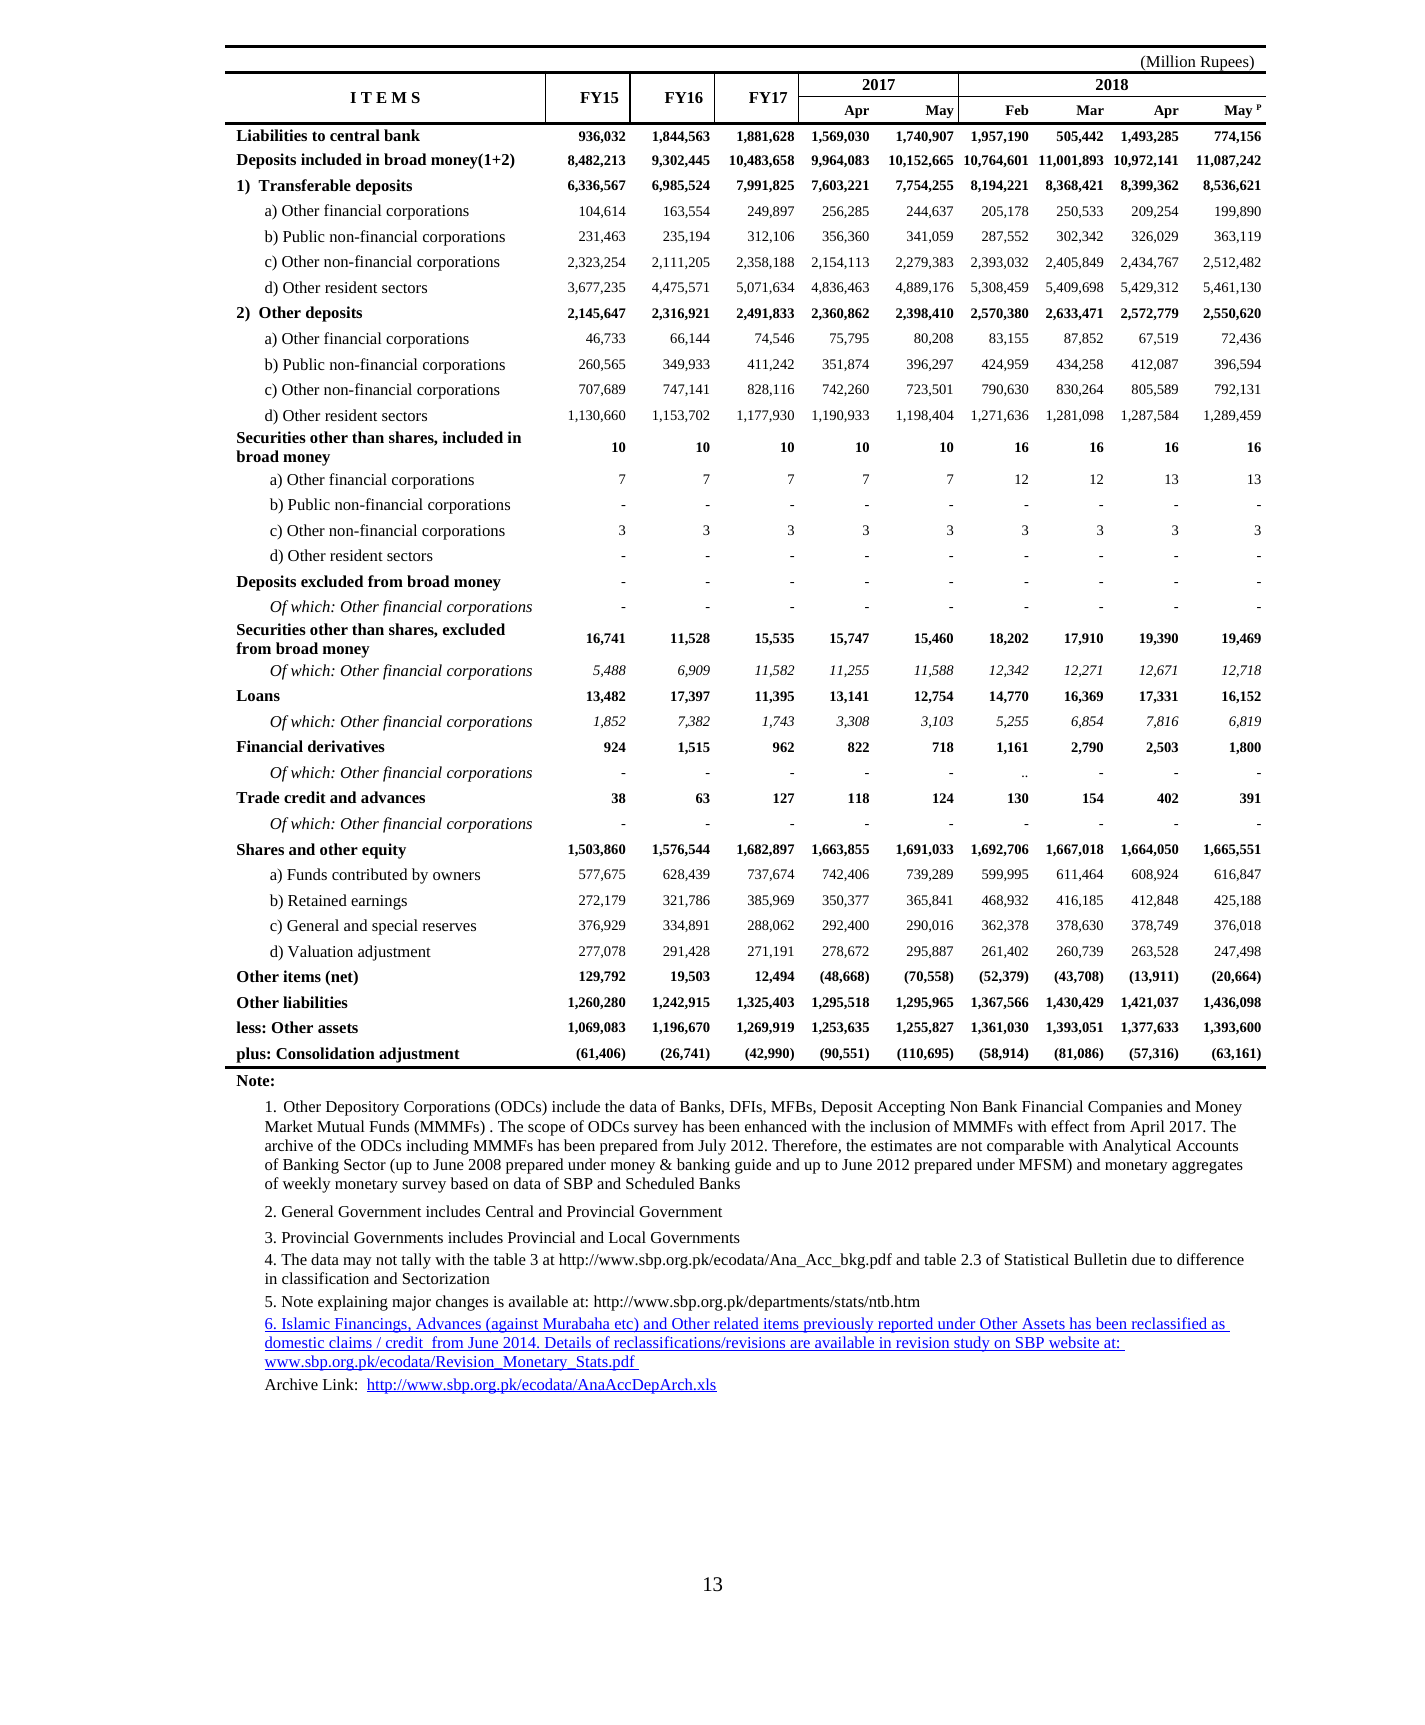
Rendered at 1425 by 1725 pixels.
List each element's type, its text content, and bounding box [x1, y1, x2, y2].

table_cell 774,156 [1183, 125, 1266, 147]
table_cell 396,594 [1183, 351, 1266, 377]
table_cell 1,569,030 [799, 125, 874, 147]
table_cell 5,461,130 [1183, 275, 1266, 300]
table_cell 723,501 [874, 377, 958, 402]
table_cell - [874, 543, 958, 568]
table_cell 2,434,767 [1108, 249, 1183, 275]
table_cell 46,733 [545, 326, 630, 351]
table_cell 205,178 [958, 198, 1033, 224]
table_cell Deposits excluded from broad money [225, 568, 545, 594]
table_cell - [1183, 594, 1266, 619]
table_cell - [714, 543, 799, 568]
table_cell 830,264 [1033, 377, 1108, 402]
table_cell 1,260,280 [545, 989, 630, 1015]
table_cell - [874, 568, 958, 594]
table_cell - [1033, 568, 1108, 594]
table_cell May [874, 97, 958, 122]
table_cell 6,819 [1183, 709, 1266, 734]
table_cell 5,308,459 [958, 275, 1033, 300]
table_cell 2,503 [1108, 734, 1183, 760]
table_cell - [874, 492, 958, 517]
table_cell 396,297 [874, 351, 958, 377]
table_cell 13,141 [799, 683, 874, 709]
table_cell 611,464 [1033, 862, 1108, 887]
table_cell 10 [545, 428, 630, 466]
table_cell - [1183, 568, 1266, 594]
table_cell 7 [799, 466, 874, 492]
table_cell Of which: Other financial corporations [225, 658, 545, 683]
table_cell 260,739 [1033, 938, 1108, 964]
table_cell - [545, 543, 630, 568]
table_cell b) Retained earnings [225, 887, 545, 913]
table_cell 1,515 [630, 734, 714, 760]
table_cell 350,377 [799, 887, 874, 913]
table_cell Trade credit and advances [225, 785, 545, 811]
table_cell 2,570,380 [958, 300, 1033, 326]
table_cell I T E M S [225, 74, 545, 122]
table_cell 11,588 [874, 658, 958, 683]
table_cell a) Other financial corporations [225, 466, 545, 492]
table_cell 356,360 [799, 224, 874, 249]
table_cell 16 [1183, 428, 1266, 466]
table_cell 737,674 [714, 862, 799, 887]
table_cell 2,111,205 [630, 249, 714, 275]
table_cell 38 [545, 785, 630, 811]
table_cell - [1183, 543, 1266, 568]
table_cell 1,295,518 [799, 989, 874, 1015]
table_cell 10 [874, 428, 958, 466]
table_cell - [1108, 594, 1183, 619]
table_cell a) Other financial corporations [225, 198, 545, 224]
table_cell - [958, 492, 1033, 517]
table_cell 17,331 [1108, 683, 1183, 709]
table_cell 5,429,312 [1108, 275, 1183, 300]
table_cell 402 [1108, 785, 1183, 811]
table_cell 80,208 [874, 326, 958, 351]
table_cell - [1183, 492, 1266, 517]
table_cell 468,932 [958, 887, 1033, 913]
table_cell 3,308 [799, 709, 874, 734]
table_cell 13,482 [545, 683, 630, 709]
table_cell 349,933 [630, 351, 714, 377]
table_cell 10,972,141 [1108, 147, 1183, 173]
table_cell 16 [1033, 428, 1108, 466]
table_cell - [630, 760, 714, 785]
table_cell 7 [545, 466, 630, 492]
table_cell 2,633,471 [1033, 300, 1108, 326]
table_cell Of which: Other financial corporations [225, 811, 545, 836]
table_cell 2,323,254 [545, 249, 630, 275]
table_cell 1,271,636 [958, 402, 1033, 428]
table_cell Securities other than shares, included in broad money [225, 428, 545, 466]
table_cell - [630, 492, 714, 517]
table_cell 256,285 [799, 198, 874, 224]
table_cell 628,439 [630, 862, 714, 887]
table_cell 1,692,706 [958, 836, 1033, 862]
table_cell 10 [714, 428, 799, 466]
table_cell 250,533 [1033, 198, 1108, 224]
table_cell (26,741) [630, 1040, 714, 1066]
table_cell 7 [874, 466, 958, 492]
table_cell 302,342 [1033, 224, 1108, 249]
table_cell (52,379) [958, 964, 1033, 989]
table_cell 278,672 [799, 938, 874, 964]
table_cell - [1183, 811, 1266, 836]
table_cell 742,406 [799, 862, 874, 887]
table_cell 12 [1033, 466, 1108, 492]
table_cell 209,254 [1108, 198, 1183, 224]
table_cell (58,914) [958, 1040, 1033, 1066]
table_cell 290,016 [874, 913, 958, 938]
table_cell - [1108, 568, 1183, 594]
table_cell - [630, 811, 714, 836]
table_cell 2,358,188 [714, 249, 799, 275]
table_cell 1,287,584 [1108, 402, 1183, 428]
table_cell 12,754 [874, 683, 958, 709]
table_cell 334,891 [630, 913, 714, 938]
table_cell 1,740,907 [874, 125, 958, 147]
table_cell 3,103 [874, 709, 958, 734]
table_cell 154 [1033, 785, 1108, 811]
table_cell 12,718 [1183, 658, 1266, 683]
table_cell 378,630 [1033, 913, 1108, 938]
table_cell 1,361,030 [958, 1015, 1033, 1040]
table_cell 12,342 [958, 658, 1033, 683]
table_cell 16 [958, 428, 1033, 466]
table_cell - [630, 543, 714, 568]
table_cell 16 [1108, 428, 1183, 466]
table_cell 16,741 [545, 619, 630, 658]
table_cell 1,196,670 [630, 1015, 714, 1040]
table_cell 124 [874, 785, 958, 811]
table_cell 5,255 [958, 709, 1033, 734]
table_cell 13 [1183, 466, 1266, 492]
table_cell - [714, 492, 799, 517]
table_cell 412,087 [1108, 351, 1183, 377]
table_cell 199,890 [1183, 198, 1266, 224]
table_cell 292,400 [799, 913, 874, 938]
table_cell 378,749 [1108, 913, 1183, 938]
table_cell 261,402 [958, 938, 1033, 964]
table_cell 3 [1033, 517, 1108, 543]
table_cell 362,378 [958, 913, 1033, 938]
table_cell 1) Transferable deposits [225, 173, 545, 198]
table_cell 7,382 [630, 709, 714, 734]
table_cell 828,116 [714, 377, 799, 402]
table_cell 67,519 [1108, 326, 1183, 351]
table_cell - [714, 594, 799, 619]
table_cell - [958, 543, 1033, 568]
table_cell - [874, 811, 958, 836]
table_cell 231,463 [545, 224, 630, 249]
table_cell 7,603,221 [799, 173, 874, 198]
table_cell 72,436 [1183, 326, 1266, 351]
table_cell 2018 [959, 74, 1266, 96]
table_cell 321,786 [630, 887, 714, 913]
table_cell 425,188 [1183, 887, 1266, 913]
table_cell 2) Other deposits [225, 300, 545, 326]
table_cell 4,836,463 [799, 275, 874, 300]
table_cell 936,032 [545, 125, 630, 147]
table_cell 4,475,571 [630, 275, 714, 300]
table_cell plus: Consolidation adjustment [225, 1040, 545, 1066]
table_cell FY17 [715, 74, 798, 122]
table_cell a) Other financial corporations [225, 326, 545, 351]
table_cell - [799, 811, 874, 836]
table_cell 822 [799, 734, 874, 760]
table_cell 351,874 [799, 351, 874, 377]
table_cell 1,269,919 [714, 1015, 799, 1040]
table_cell Of which: Other financial corporations [225, 760, 545, 785]
table_cell 742,260 [799, 377, 874, 402]
table_cell Archive Link: http://www.sbp.org.pk/ecodata/AnaAccDepArch.xls [225, 1371, 1266, 1397]
table_cell - [1033, 811, 1108, 836]
table_cell 104,614 [545, 198, 630, 224]
table_cell 87,852 [1033, 326, 1108, 351]
table_cell - [1183, 760, 1266, 785]
table_cell 260,565 [545, 351, 630, 377]
table_cell 1,255,827 [874, 1015, 958, 1040]
table_cell 74,546 [714, 326, 799, 351]
table_cell 3 [545, 517, 630, 543]
table_cell 75,795 [799, 326, 874, 351]
table_cell 326,029 [1108, 224, 1183, 249]
table_cell 1,281,098 [1033, 402, 1108, 428]
table_cell 129,792 [545, 964, 630, 989]
table_cell 2,154,113 [799, 249, 874, 275]
table_cell 5,488 [545, 658, 630, 683]
table_cell 127 [714, 785, 799, 811]
table_cell 130 [958, 785, 1033, 811]
table_cell 2,279,383 [874, 249, 958, 275]
table_cell 287,552 [958, 224, 1033, 249]
table_cell 1,153,702 [630, 402, 714, 428]
table_cell 83,155 [958, 326, 1033, 351]
table_cell Deposits included in broad money(1+2) [225, 147, 545, 173]
table_cell 3 [958, 517, 1033, 543]
table_cell 1,844,563 [630, 125, 714, 147]
table_cell 805,589 [1108, 377, 1183, 402]
table_cell 7,816 [1108, 709, 1183, 734]
table_cell Feb [959, 97, 1033, 122]
table_cell 2,360,862 [799, 300, 874, 326]
table_cell 11,255 [799, 658, 874, 683]
table_cell 7 [714, 466, 799, 492]
table_cell 416,185 [1033, 887, 1108, 913]
table_cell 312,106 [714, 224, 799, 249]
table_cell c) Other non-financial corporations [225, 249, 545, 275]
table_cell 19,469 [1183, 619, 1266, 658]
table_cell 3 [799, 517, 874, 543]
table_cell (63,161) [1183, 1040, 1266, 1066]
table_cell 8,368,421 [1033, 173, 1108, 198]
table_cell 1,503,860 [545, 836, 630, 862]
table_cell c) Other non-financial corporations [225, 377, 545, 402]
table_cell c) Other non-financial corporations [225, 517, 545, 543]
table_cell 2,790 [1033, 734, 1108, 760]
table_cell 2017 [799, 74, 958, 96]
table_cell 2,550,620 [1183, 300, 1266, 326]
table_cell 792,131 [1183, 377, 1266, 402]
table_cell (61,406) [545, 1040, 630, 1066]
table_cell 608,924 [1108, 862, 1183, 887]
table_cell 15,747 [799, 619, 874, 658]
table_cell 8,399,362 [1108, 173, 1183, 198]
table_cell 118 [799, 785, 874, 811]
table_cell 19,390 [1108, 619, 1183, 658]
table_cell 1,289,459 [1183, 402, 1266, 428]
table_cell - [874, 760, 958, 785]
table_cell 424,959 [958, 351, 1033, 377]
table_cell (90,551) [799, 1040, 874, 1066]
table_cell 19,503 [630, 964, 714, 989]
table_cell 1,436,098 [1183, 989, 1266, 1015]
table_cell 295,887 [874, 938, 958, 964]
table_cell - [630, 568, 714, 594]
table_cell (Million Rupees) [225, 48, 1266, 71]
table_cell 10,764,601 [958, 147, 1033, 173]
table_cell 17,397 [630, 683, 714, 709]
table_cell 5. Note explaining major changes is available at: http://www.sbp.org.pk/departments/stats/ntb.htm [225, 1288, 1266, 1314]
table_cell 1,493,285 [1108, 125, 1183, 147]
table_cell 577,675 [545, 862, 630, 887]
table_cell 1,198,404 [874, 402, 958, 428]
table_cell - [799, 492, 874, 517]
table_cell 271,191 [714, 938, 799, 964]
table_cell (42,990) [714, 1040, 799, 1066]
table_cell 3 [1183, 517, 1266, 543]
table_cell 1,430,429 [1033, 989, 1108, 1015]
table_cell 391 [1183, 785, 1266, 811]
table_cell 790,630 [958, 377, 1033, 402]
table_cell 10 [799, 428, 874, 466]
table_cell 1,957,190 [958, 125, 1033, 147]
table_cell 363,119 [1183, 224, 1266, 249]
table_cell 16,369 [1033, 683, 1108, 709]
table_cell - [799, 543, 874, 568]
table_cell 11,087,242 [1183, 147, 1266, 173]
table_cell 341,059 [874, 224, 958, 249]
table_cell Note: [225, 1069, 1266, 1091]
table_cell 365,841 [874, 887, 958, 913]
table_cell c) General and special reserves [225, 913, 545, 938]
table_cell 7,754,255 [874, 173, 958, 198]
table_cell 376,018 [1183, 913, 1266, 938]
table_cell 13 [1108, 466, 1183, 492]
table_cell (48,668) [799, 964, 874, 989]
table_cell Other liabilities [225, 989, 545, 1015]
table_cell 14,770 [958, 683, 1033, 709]
table_cell 1,665,551 [1183, 836, 1266, 862]
table_cell (57,316) [1108, 1040, 1183, 1066]
table_cell 3 [874, 517, 958, 543]
table_cell 6,985,524 [630, 173, 714, 198]
table_cell 11,395 [714, 683, 799, 709]
table_cell Shares and other equity [225, 836, 545, 862]
table_cell 1,377,633 [1108, 1015, 1183, 1040]
table_cell 385,969 [714, 887, 799, 913]
table_cell 163,554 [630, 198, 714, 224]
table_cell 739,289 [874, 862, 958, 887]
table_cell - [1108, 492, 1183, 517]
table_cell d) Other resident sectors [225, 543, 545, 568]
table_cell 244,637 [874, 198, 958, 224]
table_cell 249,897 [714, 198, 799, 224]
table_cell 277,078 [545, 938, 630, 964]
table_cell 12,494 [714, 964, 799, 989]
table_cell 1,663,855 [799, 836, 874, 862]
table_cell b) Public non-financial corporations [225, 351, 545, 377]
table_cell FY16 [631, 74, 714, 122]
table_cell less: Other assets [225, 1015, 545, 1040]
table_cell 4. The data may not tally with the table 3 at http://www.sbp.org.pk/ecodata/Ana_Acc_bkg.pdf and table 2.3 of Statistical Bulletin due to difference in classification and Sectorization [225, 1250, 1266, 1288]
table_cell 2. General Government includes Central and Provincial Government [225, 1199, 1266, 1224]
table_cell May P [1183, 97, 1266, 122]
table_cell Other Depository Corporations (ODCs) include the data of Banks, DFIs, MFBs, Deposit Accepting Non Bank Financial Companies and Money Market Mutual Funds (MMMFs) . The scope of ODCs survey has been enhanced with the inclusion of MMMFs with effect from April 2017. The archive of the ODCs including MMMFs has been prepared from July 2012. Therefore, the estimates are not comparable with Analytical Accounts of Banking Sector (up to June 2008 prepared under money & banking guide and up to June 2012 prepared under MFSM) and monetary aggregates of weekly monetary survey based on data of SBP and Scheduled Banks [225, 1091, 1266, 1199]
table_cell 962 [714, 734, 799, 760]
table_cell (13,911) [1108, 964, 1183, 989]
table_cell 8,482,213 [545, 147, 630, 173]
table_cell 1,393,600 [1183, 1015, 1266, 1040]
table_cell (43,708) [1033, 964, 1108, 989]
table_cell - [958, 811, 1033, 836]
table_cell 288,062 [714, 913, 799, 938]
table_cell 434,258 [1033, 351, 1108, 377]
table_cell 7,991,825 [714, 173, 799, 198]
table_cell 1,743 [714, 709, 799, 734]
table_cell 11,001,893 [1033, 147, 1108, 173]
table_cell 2,405,849 [1033, 249, 1108, 275]
table_cell 12,671 [1108, 658, 1183, 683]
table_cell - [958, 568, 1033, 594]
table_cell (20,664) [1183, 964, 1266, 989]
table_cell - [874, 594, 958, 619]
table_cell 15,460 [874, 619, 958, 658]
table_cell 1,069,083 [545, 1015, 630, 1040]
table_cell 2,512,482 [1183, 249, 1266, 275]
table_cell - [545, 760, 630, 785]
table_cell 1,325,403 [714, 989, 799, 1015]
table_cell 1,242,915 [630, 989, 714, 1015]
table_cell 18,202 [958, 619, 1033, 658]
table_cell 412,848 [1108, 887, 1183, 913]
table_cell 1,190,933 [799, 402, 874, 428]
table_cell d) Other resident sectors [225, 275, 545, 300]
table_cell 747,141 [630, 377, 714, 402]
table_cell 10,483,658 [714, 147, 799, 173]
table_cell 1,664,050 [1108, 836, 1183, 862]
table_cell - [630, 594, 714, 619]
table_cell 17,910 [1033, 619, 1108, 658]
table_cell Of which: Other financial corporations [225, 594, 545, 619]
table_cell 9,302,445 [630, 147, 714, 173]
table_cell Other items (net) [225, 964, 545, 989]
table_cell (110,695) [874, 1040, 958, 1066]
table_cell 1,667,018 [1033, 836, 1108, 862]
table_cell 66,144 [630, 326, 714, 351]
table_cell 1,682,897 [714, 836, 799, 862]
table_cell 707,689 [545, 377, 630, 402]
table_cell 376,929 [545, 913, 630, 938]
table_cell - [799, 568, 874, 594]
table_cell - [799, 594, 874, 619]
table_cell 63 [630, 785, 714, 811]
table_cell 1,295,965 [874, 989, 958, 1015]
table_cell 3 [1108, 517, 1183, 543]
table_cell 9,964,083 [799, 147, 874, 173]
table_cell 3. Provincial Governments includes Provincial and Local Governments [225, 1225, 1266, 1250]
table_cell 4,889,176 [874, 275, 958, 300]
table_cell - [1033, 760, 1108, 785]
table_cell Financial derivatives [225, 734, 545, 760]
table_cell b) Public non-financial corporations [225, 492, 545, 517]
table_cell - [545, 568, 630, 594]
table_cell 2,145,647 [545, 300, 630, 326]
table_cell 2,572,779 [1108, 300, 1183, 326]
table_cell 10,152,665 [874, 147, 958, 173]
table_cell d) Valuation adjustment [225, 938, 545, 964]
table_cell 6. Islamic Financings, Advances (against Murabaha etc) and Other related items previously reported under Other Assets has been reclassified as domestic claims / credit from June 2014. Details of reclassifications/revisions are available in revision study on SBP website at: www.sbp.org.pk/ecodata/Revision_Monetary_Stats.pdf [225, 1314, 1266, 1371]
table_cell 6,909 [630, 658, 714, 683]
table_cell FY15 [546, 74, 629, 122]
table_cell 8,194,221 [958, 173, 1033, 198]
table_cell 235,194 [630, 224, 714, 249]
table_cell 2,491,833 [714, 300, 799, 326]
table_cell - [714, 811, 799, 836]
table_cell a) Funds contributed by owners [225, 862, 545, 887]
table_cell 924 [545, 734, 630, 760]
table_cell Of which: Other financial corporations [225, 709, 545, 734]
table_cell - [714, 760, 799, 785]
table_cell .. [958, 760, 1033, 785]
table_cell - [1108, 543, 1183, 568]
table_cell 8,536,621 [1183, 173, 1266, 198]
table_cell 718 [874, 734, 958, 760]
table_cell Loans [225, 683, 545, 709]
table_cell 263,528 [1108, 938, 1183, 964]
table_cell 3 [714, 517, 799, 543]
table_cell 12 [958, 466, 1033, 492]
table_cell Apr [1108, 97, 1183, 122]
table_cell 1,367,566 [958, 989, 1033, 1015]
table_cell 2,316,921 [630, 300, 714, 326]
table_cell Securities other than shares, excluded from broad money [225, 619, 545, 658]
table_cell - [1033, 492, 1108, 517]
table_cell 1,130,660 [545, 402, 630, 428]
table_cell - [958, 594, 1033, 619]
table_cell 1,800 [1183, 734, 1266, 760]
table_cell d) Other resident sectors [225, 402, 545, 428]
table_cell 1,881,628 [714, 125, 799, 147]
table_cell - [799, 760, 874, 785]
table_cell (81,086) [1033, 1040, 1108, 1066]
table_cell 15,535 [714, 619, 799, 658]
table_cell 6,336,567 [545, 173, 630, 198]
table_cell 2,398,410 [874, 300, 958, 326]
table_cell 1,393,051 [1033, 1015, 1108, 1040]
table_cell - [1033, 594, 1108, 619]
table_cell 1,177,930 [714, 402, 799, 428]
table_cell 11,582 [714, 658, 799, 683]
table_cell Apr [799, 97, 874, 122]
table_cell Liabilities to central bank [225, 125, 545, 147]
table_cell Mar [1033, 97, 1108, 122]
table_cell 1,691,033 [874, 836, 958, 862]
table_cell 247,498 [1183, 938, 1266, 964]
table_cell (70,558) [874, 964, 958, 989]
table_cell 505,442 [1033, 125, 1108, 147]
table_cell - [1033, 543, 1108, 568]
table_cell 11,528 [630, 619, 714, 658]
table_cell 16,152 [1183, 683, 1266, 709]
table_cell b) Public non-financial corporations [225, 224, 545, 249]
table_cell 12,271 [1033, 658, 1108, 683]
table_cell - [1108, 760, 1183, 785]
table_cell - [545, 811, 630, 836]
table_cell 6,854 [1033, 709, 1108, 734]
table_cell - [714, 568, 799, 594]
table_cell 411,242 [714, 351, 799, 377]
table_cell 5,071,634 [714, 275, 799, 300]
table_cell 616,847 [1183, 862, 1266, 887]
table_cell - [545, 492, 630, 517]
table_cell 5,409,698 [1033, 275, 1108, 300]
table_cell - [1108, 811, 1183, 836]
table_cell 7 [630, 466, 714, 492]
table_cell 272,179 [545, 887, 630, 913]
table_cell 1,421,037 [1108, 989, 1183, 1015]
table_cell 291,428 [630, 938, 714, 964]
table_cell 1,161 [958, 734, 1033, 760]
table_cell 1,253,635 [799, 1015, 874, 1040]
table_cell 3,677,235 [545, 275, 630, 300]
table_cell 3 [630, 517, 714, 543]
table_cell 2,393,032 [958, 249, 1033, 275]
table_cell 1,576,544 [630, 836, 714, 862]
table_cell 599,995 [958, 862, 1033, 887]
table_cell 10 [630, 428, 714, 466]
table_cell - [545, 594, 630, 619]
table_cell 1,852 [545, 709, 630, 734]
